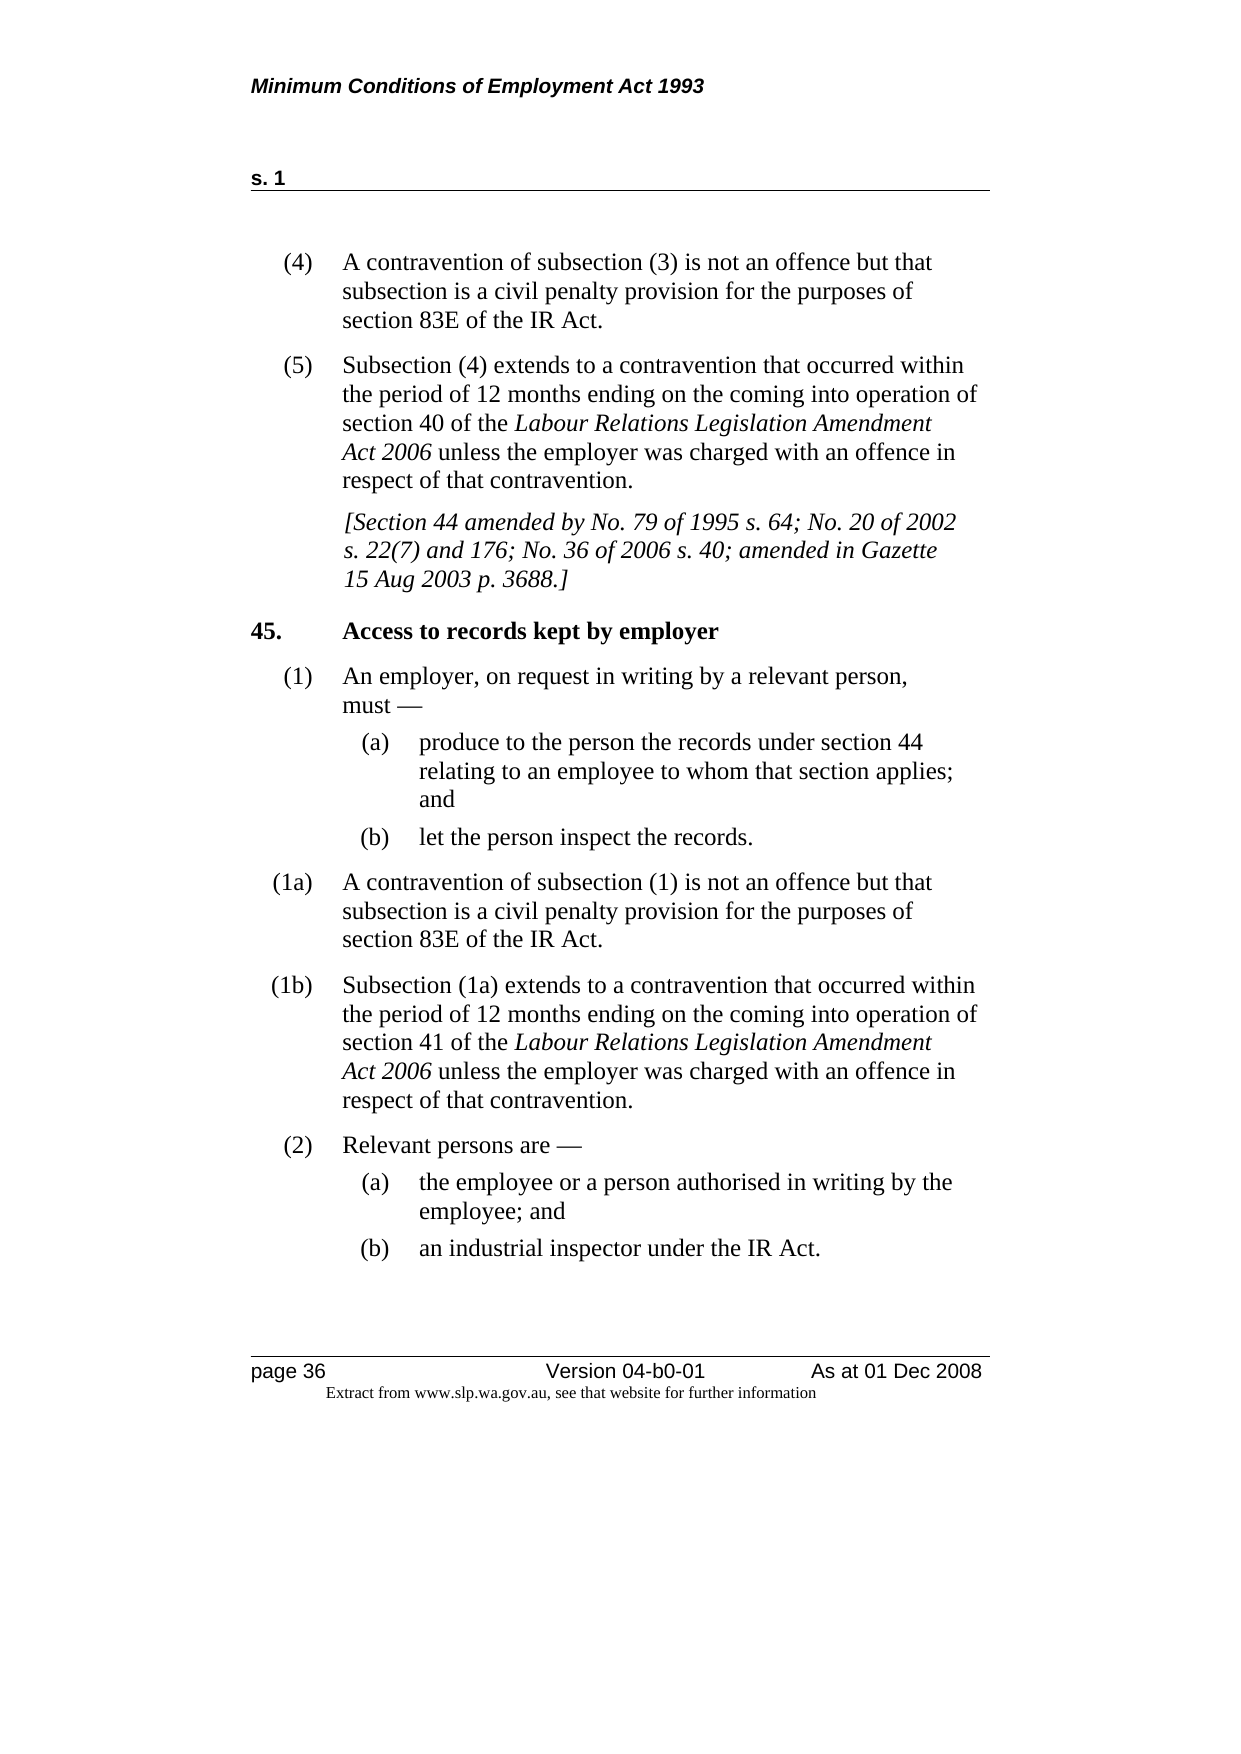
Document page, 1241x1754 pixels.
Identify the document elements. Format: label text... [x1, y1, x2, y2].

subtitle 45. Access to records kept by employer [251, 616, 990, 644]
text (a) produce to the person the records under section 44 relating to an employee to whom that section applies; and [251, 727, 990, 813]
text (1b) Subsection (1a) extends to a contravention that occurred within the period of 12 months ending on the coming into operation of section 41 of the Labour Relations Legislation Amendment Act 2006 unless the employer was charged with an offence in respect of that contravention. [251, 970, 990, 1114]
text (1a) A contravention of subsection (1) is not an offence but that subsection is a civil penalty provision for the purposes of section 83E of the IR Act. [251, 867, 990, 953]
text [Section 44 amended by No. 79 of 1995 s. 64; No. 20 of 2002 s. 22(7) and 176; No. 36 of 2006 s. 40; amended in Gazette 15 Aug 2003 p. 3688.] [251, 507, 990, 593]
text (4) A contravention of subsection (3) is not an offence but that subsection is a civil penalty provision for the purposes of section 83E of the IR Act. [251, 247, 990, 334]
text (b) let the person inspect the records. [251, 822, 990, 850]
text (1) An employer, on request in writing by a relevant person, must — [251, 661, 990, 719]
text (a) the employee or a person authorised in writing by the employee; and [251, 1167, 990, 1225]
text (2) Relevant persons are — [251, 1130, 990, 1159]
text (b) an industrial inspector under the IR Act. [251, 1233, 990, 1262]
text (5) Subsection (4) extends to a contravention that occurred within the period of 12 months ending on the coming into operation of section 40 of the Labour Relations Legislation Amendment Act 2006 unless the employer was charged with an offence in respect of that contravention. [251, 350, 990, 494]
